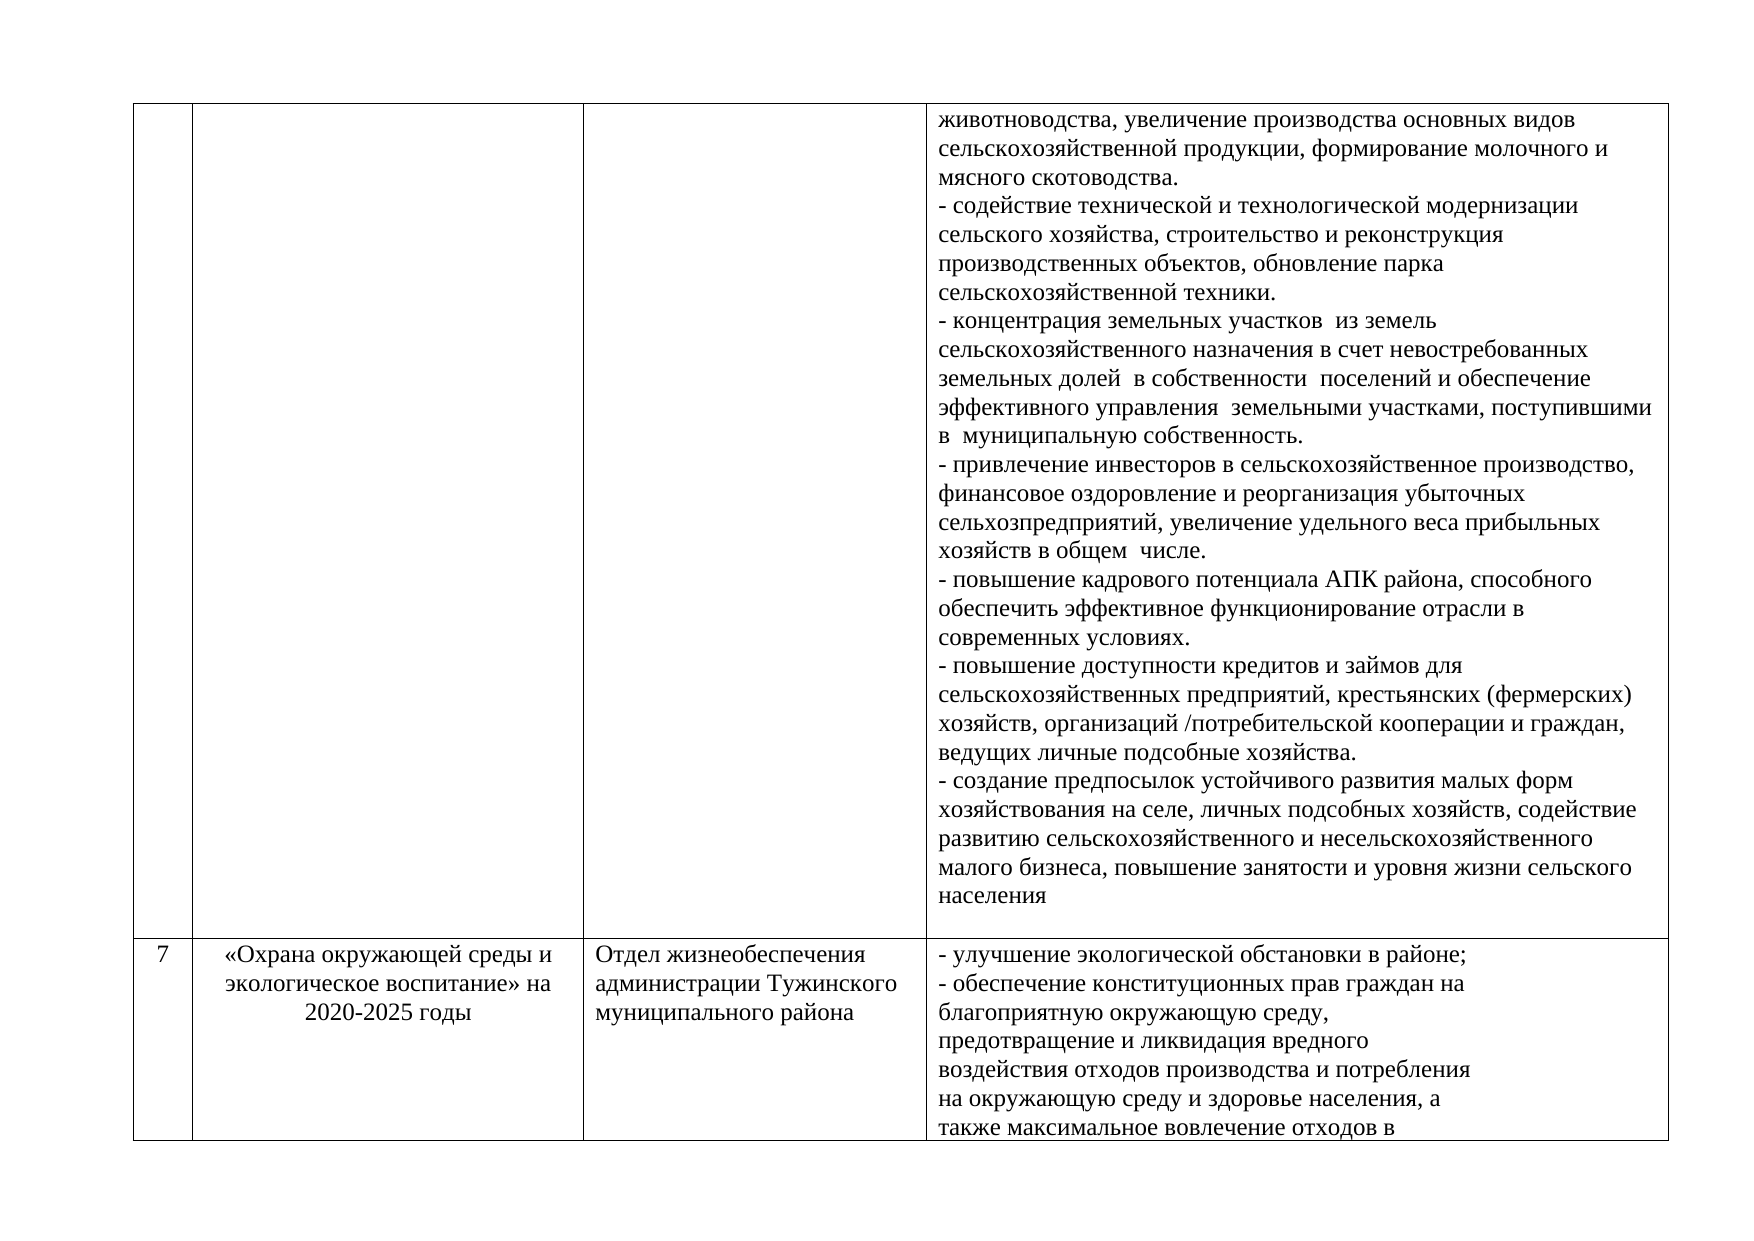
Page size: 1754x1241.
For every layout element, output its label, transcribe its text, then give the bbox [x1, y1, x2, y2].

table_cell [193, 104, 583, 938]
table_cell 6 [134, 104, 192, 938]
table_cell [193, 939, 583, 1140]
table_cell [584, 104, 926, 938]
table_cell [927, 104, 1668, 938]
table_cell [584, 939, 926, 1140]
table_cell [927, 939, 1668, 1140]
table_cell 7 [134, 939, 192, 1140]
